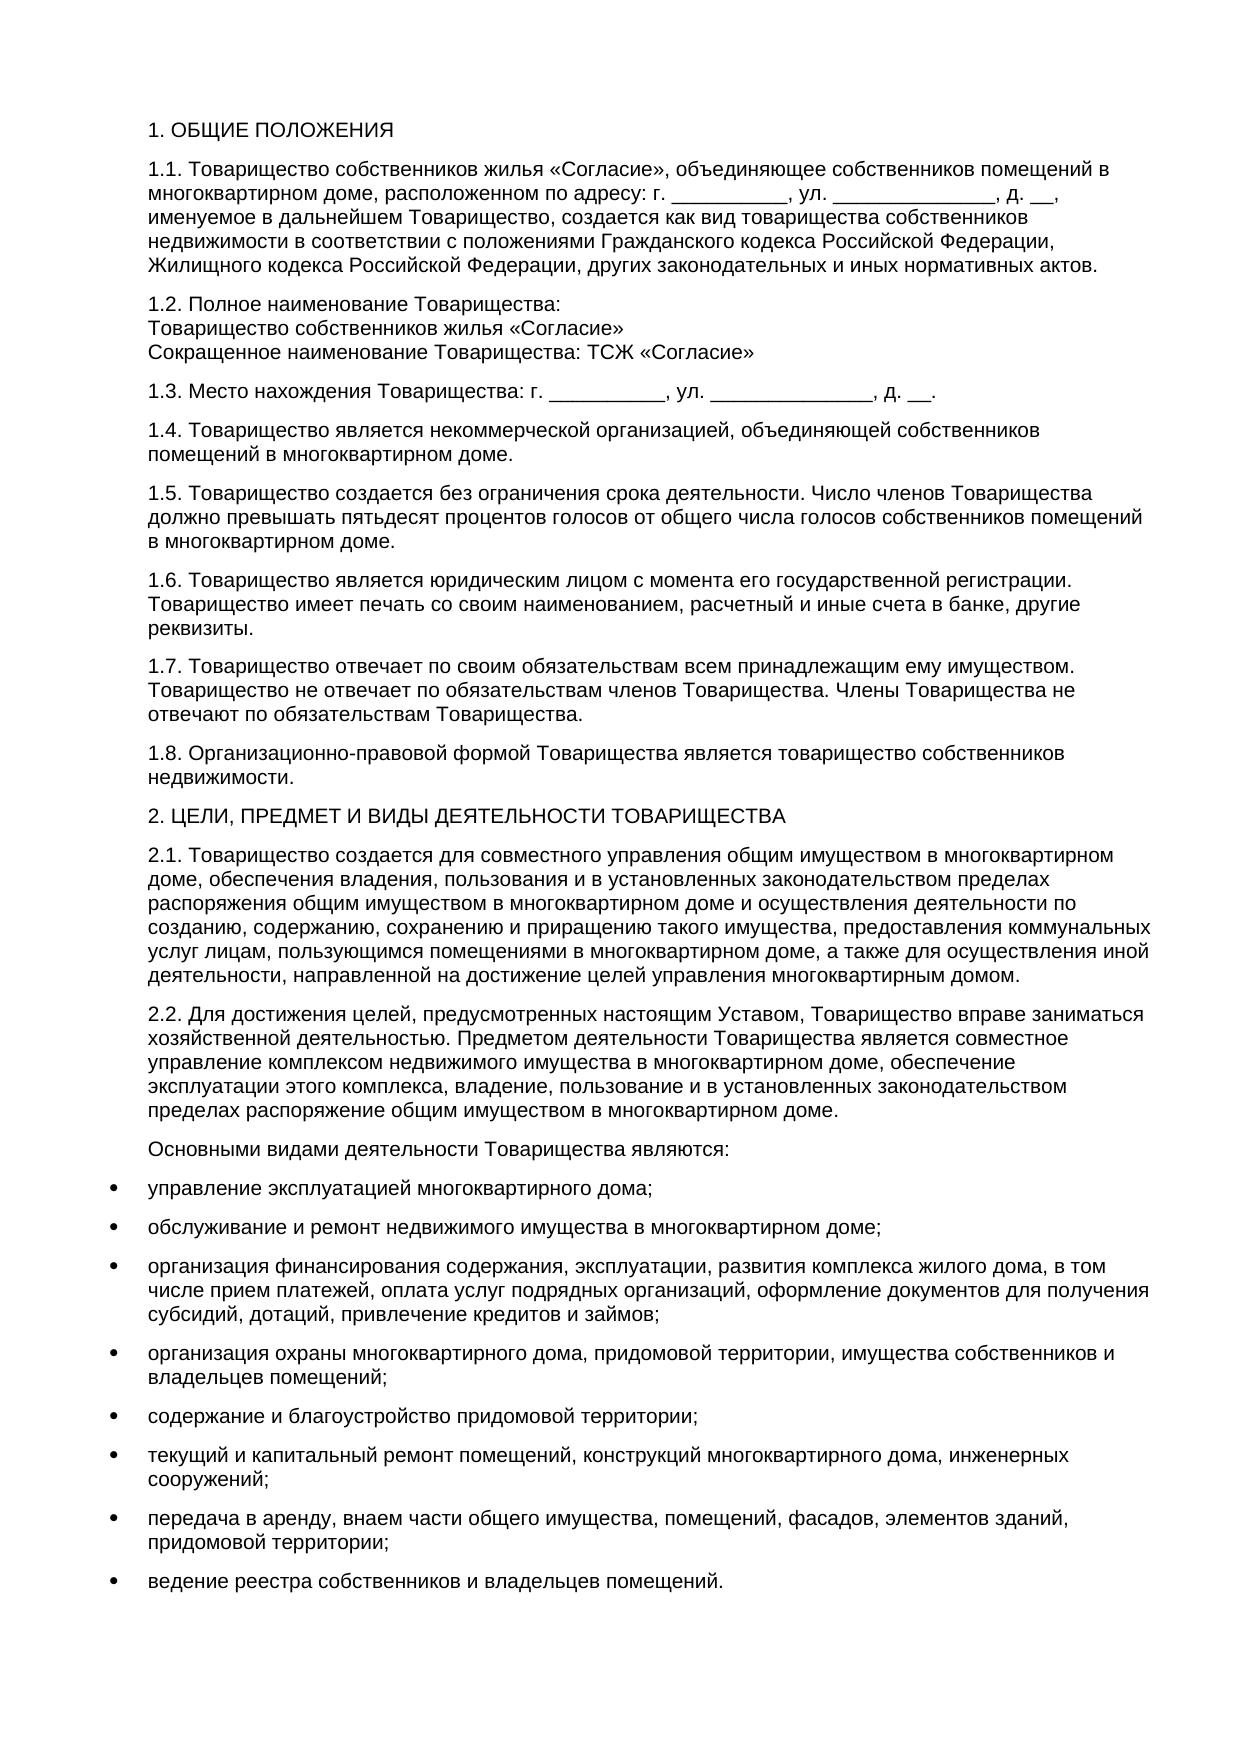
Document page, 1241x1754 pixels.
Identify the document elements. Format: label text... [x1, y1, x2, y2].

list передача в аренду, внаем части общего имущества, помещений, фасадов, элементов зданий, придомовой территории; [110, 1506, 1152, 1554]
text 1.1. Товарищество собственников жилья «Согласие», объединяющее собственников помещений в многоквартирном доме, расположенном по адресу: г. __________, ул. ______________, д. __, именуемое в дальнейшем Товарищество, создается как вид товарищества собственников недвижимости в соответствии с положениями Гражданского кодекса Российской Федерации, Жилищного кодекса Российской Федерации, других законодательных и иных нормативных актов. [148, 157, 1152, 277]
text 1.5. Товарищество создается без ограничения срока деятельности. Число членов Товарищества должно превышать пятьдесят процентов голосов от общего числа голосов собственников помещений в многоквартирном доме. [148, 481, 1152, 552]
text 1.7. Товарищество отвечает по своим обязательствам всем принадлежащим ему имуществом. Товарищество не отвечает по обязательствам членов Товарищества. Члены Товарищества не отвечают по обязательствам Товарищества. [148, 654, 1152, 726]
text 2. ЦЕЛИ, ПРЕДМЕТ И ВИДЫ ДЕЯТЕЛЬНОСТИ ТОВАРИЩЕСТВА [148, 804, 1152, 828]
text 1.8. Организационно-правовой формой Товарищества является товарищество собственников недвижимости. [148, 741, 1152, 789]
list содержание и благоустройство придомовой территории; [110, 1404, 1152, 1428]
list обслуживание и ремонт недвижимого имущества в многоквартирном доме; [110, 1215, 1152, 1239]
text Основными видами деятельности Товарищества являются: [148, 1137, 1152, 1161]
text 2.2. Для достижения целей, предусмотренных настоящим Уставом, Товарищество вправе заниматься хозяйственной деятельностью. Предметом деятельности Товарищества является совместное управление комплексом недвижимого имущества в многоквартирном доме, обеспечение эксплуатации этого комплекса, владение, пользование и в установленных законодательством пределах распоряжение общим имуществом в многоквартирном доме. [148, 1002, 1152, 1122]
list ведение реестра собственников и владельцев помещений. [110, 1569, 1152, 1593]
text 1.4. Товарищество является некоммерческой организацией, объединяющей собственников помещений в многоквартирном доме. [148, 418, 1152, 466]
text 1.2. Полное наименование Товарищества: Товарищество собственников жилья «Согласие» Сокращенное наименование Товарищества: ТСЖ «Согласие» [148, 292, 1152, 364]
text 1.3. Место нахождения Товарищества: г. __________, ул. ______________, д. __. [148, 379, 1152, 403]
text 2.1. Товарищество создается для совместного управления общим имуществом в многоквартирном доме, обеспечения владения, пользования и в установленных законодательством пределах распоряжения общим имуществом в многоквартирном доме и осуществления деятельности по созданию, содержанию, сохранению и приращению такого имущества, предоставления коммунальных услуг лицам, пользующимся помещениями в многоквартирном доме, а также для осуществления иной деятельности, направленной на достижение целей управления многоквартирным домом. [148, 843, 1152, 987]
text 1.6. Товарищество является юридическим лицом с момента его государственной регистрации. Товарищество имеет печать со своим наименованием, расчетный и иные счета в банке, другие реквизиты. [148, 567, 1152, 639]
text 1. ОБЩИЕ ПОЛОЖЕНИЯ [148, 118, 1152, 142]
list управление эксплуатацией многоквартирного дома; [110, 1176, 1152, 1200]
list организация охраны многоквартирного дома, придомовой территории, имущества собственников и владельцев помещений; [110, 1341, 1152, 1389]
list организация финансирования содержания, эксплуатации, развития комплекса жилого дома, в том числе прием платежей, оплата услуг подрядных организаций, оформление документов для получения субсидий, дотаций, привлечение кредитов и займов; [110, 1254, 1152, 1326]
list текущий и капитальный ремонт помещений, конструкций многоквартирного дома, инженерных сооружений; [110, 1443, 1152, 1491]
